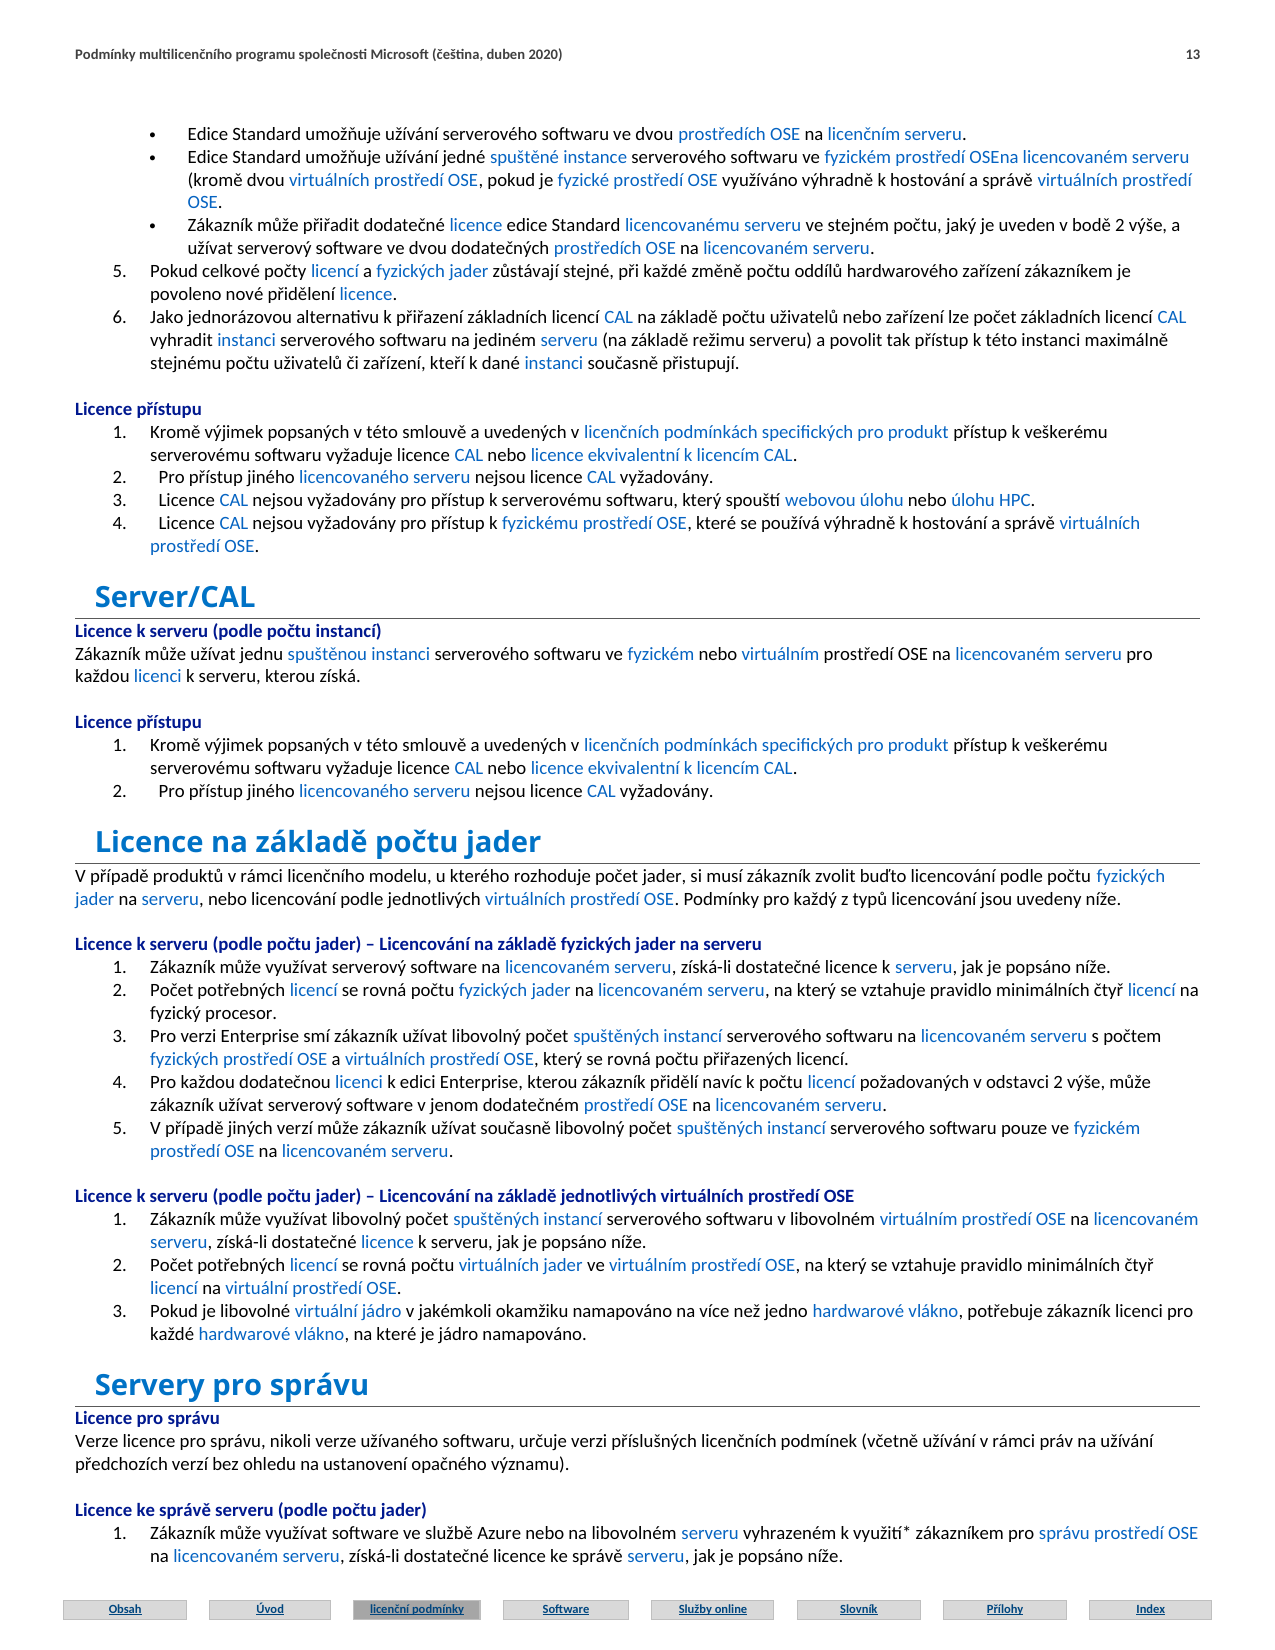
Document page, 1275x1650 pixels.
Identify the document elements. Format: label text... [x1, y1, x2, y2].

subtitle Licence k serveru (podle počtu jader) – Licencování na základě jednotlivých virtuálních prostředí OSE [75, 1184, 1200, 1207]
list Licence CAL nejsou vyžadovány pro přístup k fyzickému prostředí OSE, které se používá výhradně k hostování a správě virtuálních prostředí OSE. [112, 511, 1200, 557]
subtitle Licence ke správě serveru (podle počtu jader) [75, 1498, 1200, 1521]
list Zákazník může přiřadit dodatečné licence edice Standard licencovanému serveru ve stejném počtu, jaký je uveden v bodě 2 výše, a užívat serverový software ve dvou dodatečných prostředích OSE na licencovaném serveru. [150, 213, 1200, 259]
list V případě produktů v rámci licenčního modelu, u kterého rozhoduje počet jader, si musí zákazník zvolit buďto licencování podle počtu fyzických jader na serveru, nebo licencování podle jednotlivých virtuálních prostředí OSE. Podmínky pro každý z typů licencování jsou uvedeny níže. [75, 864, 1200, 909]
list Zákazník může využívat libovolný počet spuštěných instancí serverového softwaru v libovolném virtuálním prostředí OSE na licencovaném serveru, získá-li dostatečné licence k serveru, jak je popsáno níže. [112, 1207, 1200, 1253]
list Počet potřebných licencí se rovná počtu fyzických jader na licencovaném serveru, na který se vztahuje pravidlo minimálních čtyř licencí na fyzický procesor. [112, 978, 1200, 1024]
list Pokud je libovolné virtuální jádro v jakémkoli okamžiku namapováno na více než jedno hardwarové vlákno, potřebuje zákazník licenci pro každé hardwarové vlákno, na které je jádro namapováno. [112, 1299, 1200, 1345]
list Edice Standard umožňuje užívání jedné spuštěné instance serverového softwaru ve fyzickém prostředí OSEna licencovaném serveru (kromě dvou virtuálních prostředí OSE, pokud je fyzické prostředí OSE využíváno výhradně k hostování a správě virtuálních prostředí OSE. [150, 145, 1200, 213]
list Pro přístup jiného licencovaného serveru nejsou licence CAL vyžadovány. [112, 466, 1200, 488]
subtitle Servery pro správu [75, 1364, 1200, 1406]
list V případě jiných verzí může zákazník užívat současně libovolný počet spuštěných instancí serverového softwaru pouze ve fyzickém prostředí OSE na licencovaném serveru. [112, 1116, 1200, 1162]
list Jako jednorázovou alternativu k přiřazení základních licencí CAL na základě počtu uživatelů nebo zařízení lze počet základních licencí CAL vyhradit instanci serverového softwaru na jediném serveru (na základě režimu serveru) a povolit tak přístup k této instanci maximálně stejnému počtu uživatelů či zařízení, kteří k dané instanci současně přistupují. [112, 305, 1200, 374]
list Pro každou dodatečnou licenci k edici Enterprise, kterou zákazník přidělí navíc k počtu licencí požadovaných v odstavci 2 výše, může zákazník užívat serverový software v jenom dodatečném prostředí OSE na licencovaném serveru. [112, 1070, 1200, 1116]
list Zákazník může užívat jednu spuštěnou instanci serverového softwaru ve fyzickém nebo virtuálním prostředí OSE na licencovaném serveru pro každou licenci k serveru, kterou získá. [75, 642, 1200, 688]
list Pokud celkové počty licencí a fyzických jader zůstávají stejné, při každé změně počtu oddílů hardwarového zařízení zákazníkem je povoleno nové přidělení licence. [112, 259, 1200, 305]
subtitle Licence pro správu [75, 1407, 1200, 1429]
list Pro přístup jiného licencovaného serveru nejsou licence CAL vyžadovány. [112, 779, 1200, 802]
list Licence CAL nejsou vyžadovány pro přístup k serverovému softwaru, který spouští webovou úlohu nebo úlohu HPC. [112, 488, 1200, 511]
list Kromě výjimek popsaných v této smlouvě a uvedených v licenčních podmínkách specifických pro produkt přístup k veškerému serverovému softwaru vyžaduje licence CAL nebo licence ekvivalentní k licencím CAL. [112, 733, 1200, 779]
list Edice Standard umožňuje užívání serverového softwaru ve dvou prostředích OSE na licenčním serveru. [150, 122, 1200, 145]
subtitle Licence k serveru (podle počtu instancí) [75, 619, 1200, 642]
list Pro verzi Enterprise smí zákazník užívat libovolný počet spuštěných instancí serverového softwaru na licencovaném serveru s počtem fyzických prostředí OSE a virtuálních prostředí OSE, který se rovná počtu přiřazených licencí. [112, 1024, 1200, 1070]
subtitle Server/CAL [75, 576, 1200, 618]
list Zákazník může využívat serverový software na licencovaném serveru, získá-li dostatečné licence k serveru, jak je popsáno níže. [112, 955, 1200, 978]
list Zákazník může využívat software ve službě Azure nebo na libovolném serveru vyhrazeném k využití* zákazníkem pro správu prostředí OSE na licencovaném serveru, získá-li dostatečné licence ke správě serveru, jak je popsáno níže. [112, 1521, 1200, 1567]
subtitle Licence přístupu [75, 397, 1200, 420]
subtitle Licence na základě počtu jader [75, 821, 1200, 863]
subtitle Licence přístupu [75, 711, 1200, 733]
list Kromě výjimek popsaných v této smlouvě a uvedených v licenčních podmínkách specifických pro produkt přístup k veškerému serverovému softwaru vyžaduje licence CAL nebo licence ekvivalentní k licencím CAL. [112, 420, 1200, 466]
subtitle Licence k serveru (podle počtu jader) – Licencování na základě fyzických jader na serveru [75, 932, 1200, 955]
list Verze licence pro správu, nikoli verze užívaného softwaru, určuje verzi příslušných licenčních podmínek (včetně užívání v rámci práv na užívání předchozích verzí bez ohledu na ustanovení opačného významu). [75, 1429, 1200, 1475]
list Počet potřebných licencí se rovná počtu virtuálních jader ve virtuálním prostředí OSE, na který se vztahuje pravidlo minimálních čtyř licencí na virtuální prostředí OSE. [112, 1253, 1200, 1299]
